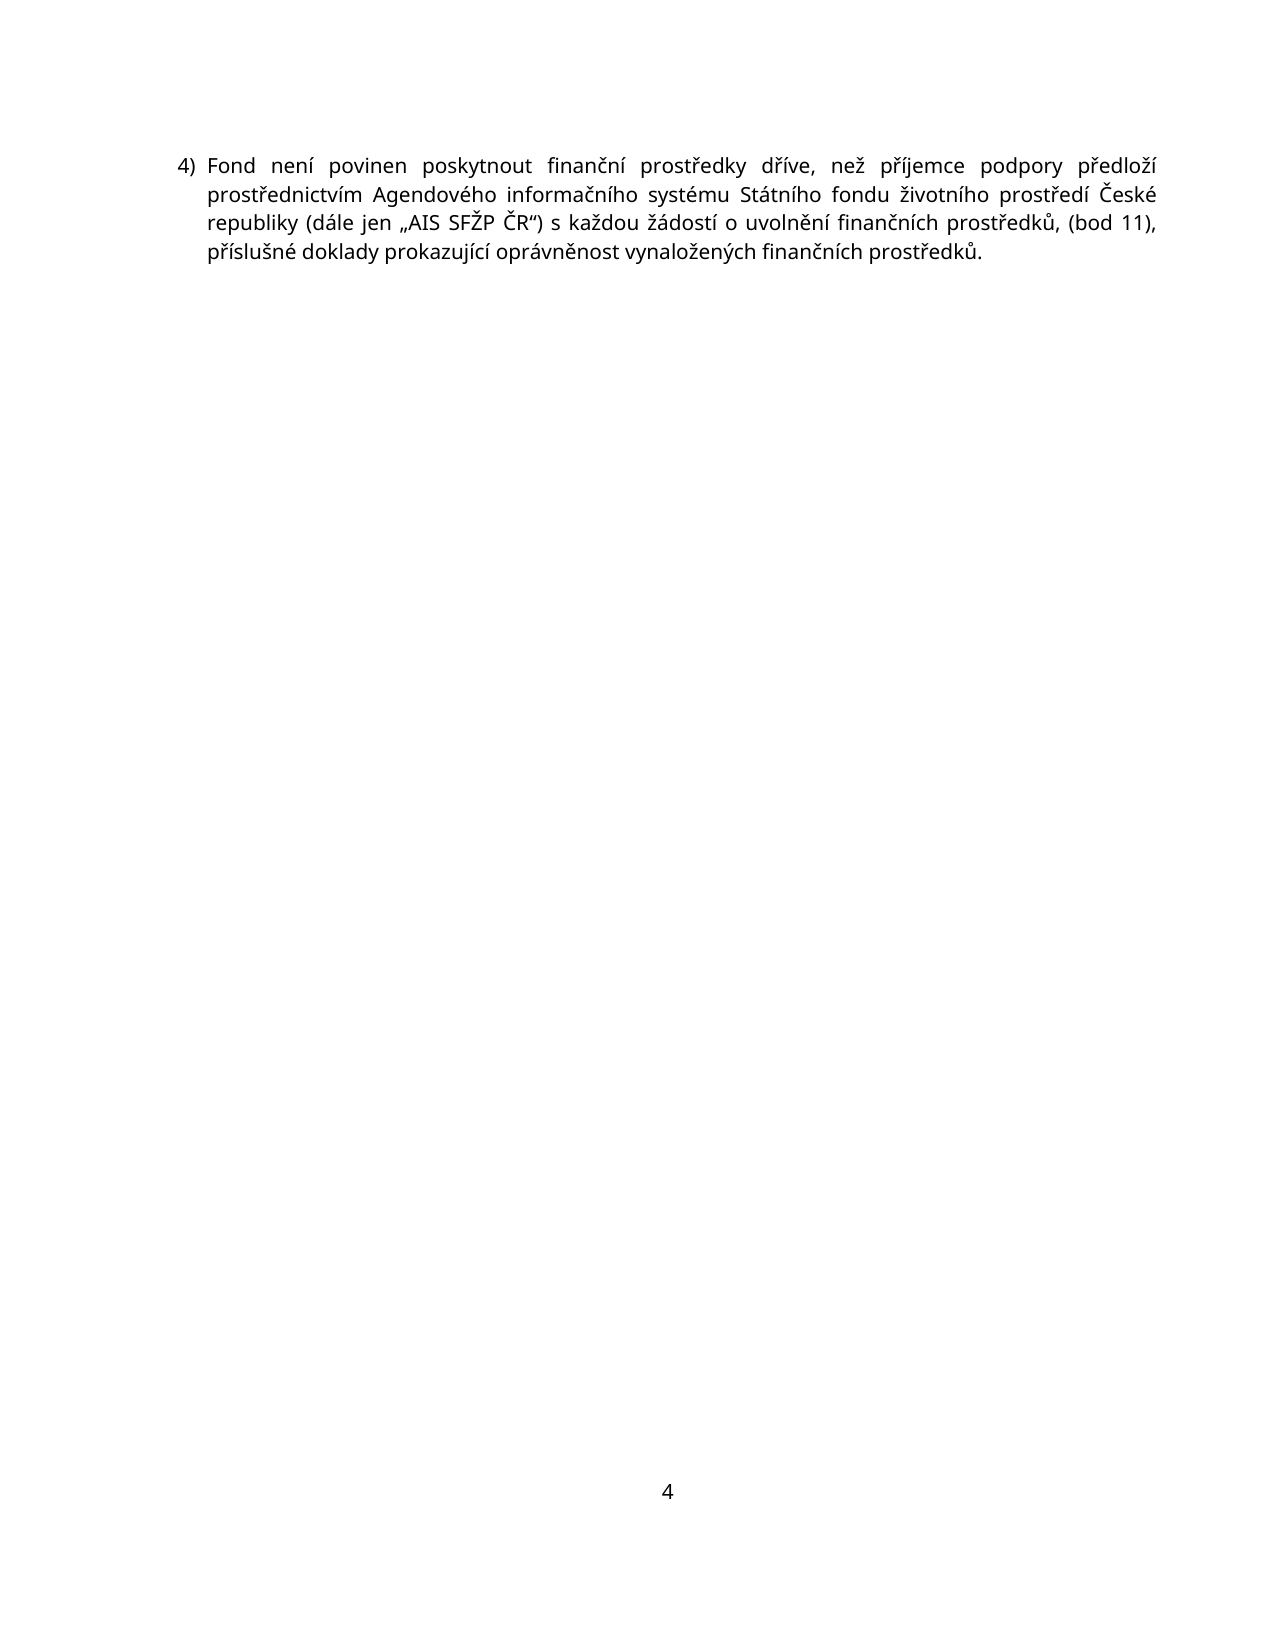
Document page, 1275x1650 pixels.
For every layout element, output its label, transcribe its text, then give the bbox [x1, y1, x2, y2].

list Fond není povinen poskytnout finanční prostředky dříve, než příjemce podpory předloží prostřednictvím Agendového informačního systému Státního fondu životního prostředí České republiky (dále jen „AIS SFŽP ČR“) s každou žádostí o uvolnění finančních prostředků, (bod 11), příslušné doklady prokazující oprávněnost vynaložených finančních prostředků. [177, 152, 1157, 265]
